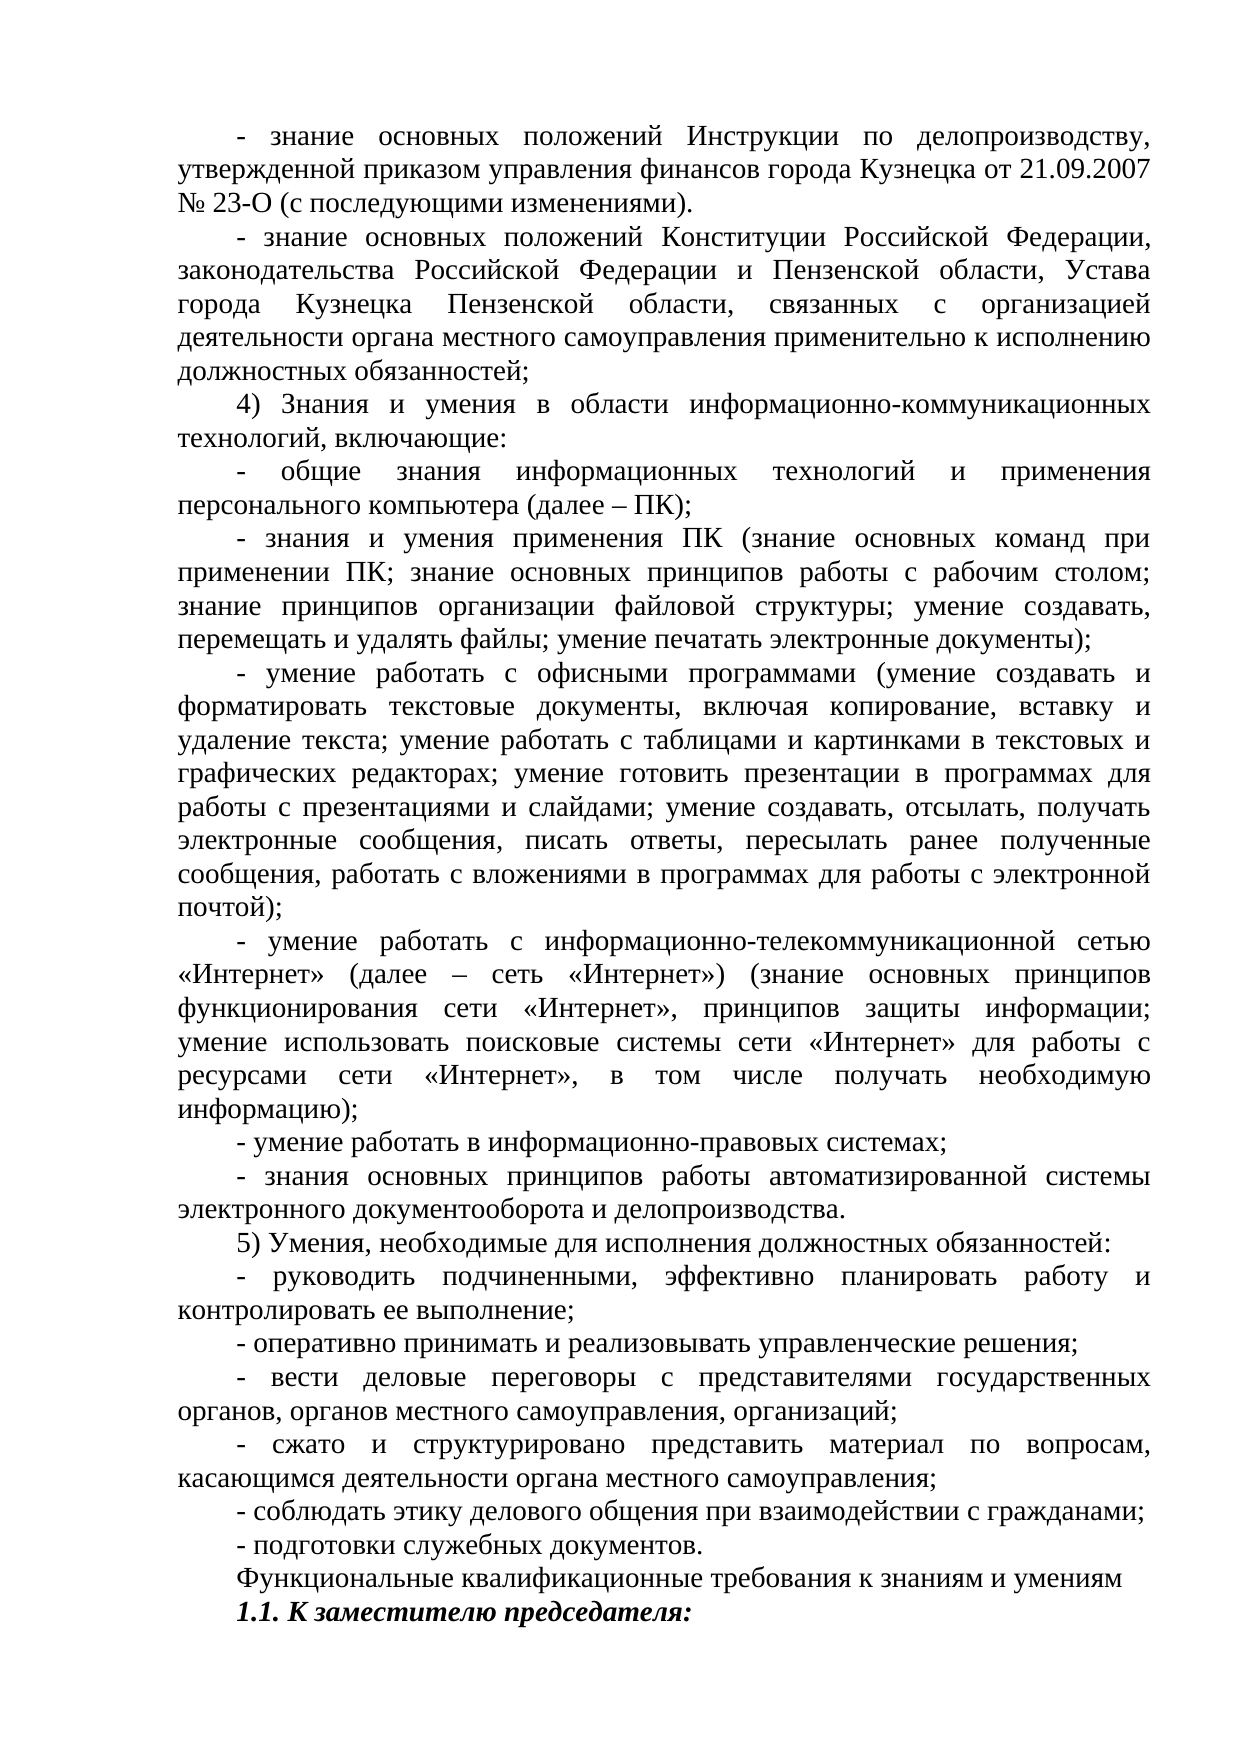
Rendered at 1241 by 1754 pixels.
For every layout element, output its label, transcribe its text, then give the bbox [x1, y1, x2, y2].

text - знания основных принципов работы автоматизированной системы электронного документооборота и делопроизводства. [177, 1158, 1152, 1225]
text - руководить подчиненными, эффективно планировать работу и контролировать ее выполнение; [177, 1258, 1152, 1326]
text - оперативно принимать и реализовывать управленческие решения; [177, 1326, 1152, 1359]
text 5) Умения, необходимые для исполнения должностных обязанностей: [177, 1225, 1152, 1258]
text - умение работать в информационно-правовых системах; [177, 1124, 1152, 1158]
text - сжато и структурировано представить материал по вопросам, касающимся деятельности органа местного самоуправления; [177, 1426, 1152, 1493]
text 1.1. К заместителю председателя: [177, 1594, 1152, 1627]
text - подготовки служебных документов. [177, 1527, 1152, 1560]
text - вести деловые переговоры с представителями государственных органов, органов местного самоуправления, организаций; [177, 1359, 1152, 1426]
text - знание основных положений Инструкции по делопроизводству, утвержденной приказом управления финансов города Кузнецка от 21.09.2007 № 23-О (с последующими изменениями). [177, 118, 1152, 219]
text Функциональные квалификационные требования к знаниям и умениям [177, 1560, 1152, 1594]
text - знание основных положений Конституции Российской Федерации, законодательства Российской Федерации и Пензенской области, Устава города Кузнецка Пензенской области, связанных с организацией деятельности органа местного самоуправления применительно к исполнению должностных обязанностей; [177, 219, 1152, 386]
text - соблюдать этику делового общения при взаимодействии с гражданами; [177, 1493, 1152, 1527]
text 4) Знания и умения в области информационно-коммуникационных технологий, включающие: [177, 386, 1152, 453]
text - знания и умения применения ПК (знание основных команд при применении ПК; знание основных принципов работы с рабочим столом; знание принципов организации файловой структуры; умение создавать, перемещать и удалять файлы; умение печатать электронные документы); [177, 521, 1152, 655]
text - умение работать с офисными программами (умение создавать и форматировать текстовые документы, включая копирование, вставку и удаление текста; умение работать с таблицами и картинками в текстовых и графических редакторах; умение готовить презентации в программах для работы с презентациями и слайдами; умение создавать, отсылать, получать электронные сообщения, писать ответы, пересылать ранее полученные сообщения, работать с вложениями в программах для работы с электронной почтой); [177, 655, 1152, 923]
text - умение работать с информационно-телекоммуникационной сетью «Интернет» (далее – сеть «Интернет») (знание основных принципов функционирования сети «Интернет», принципов защиты информации; умение использовать поисковые системы сети «Интернет» для работы с ресурсами сети «Интернет», в том числе получать необходимую информацию); [177, 923, 1152, 1124]
text - общие знания информационных технологий и применения персонального компьютера (далее – ПК); [177, 453, 1152, 521]
